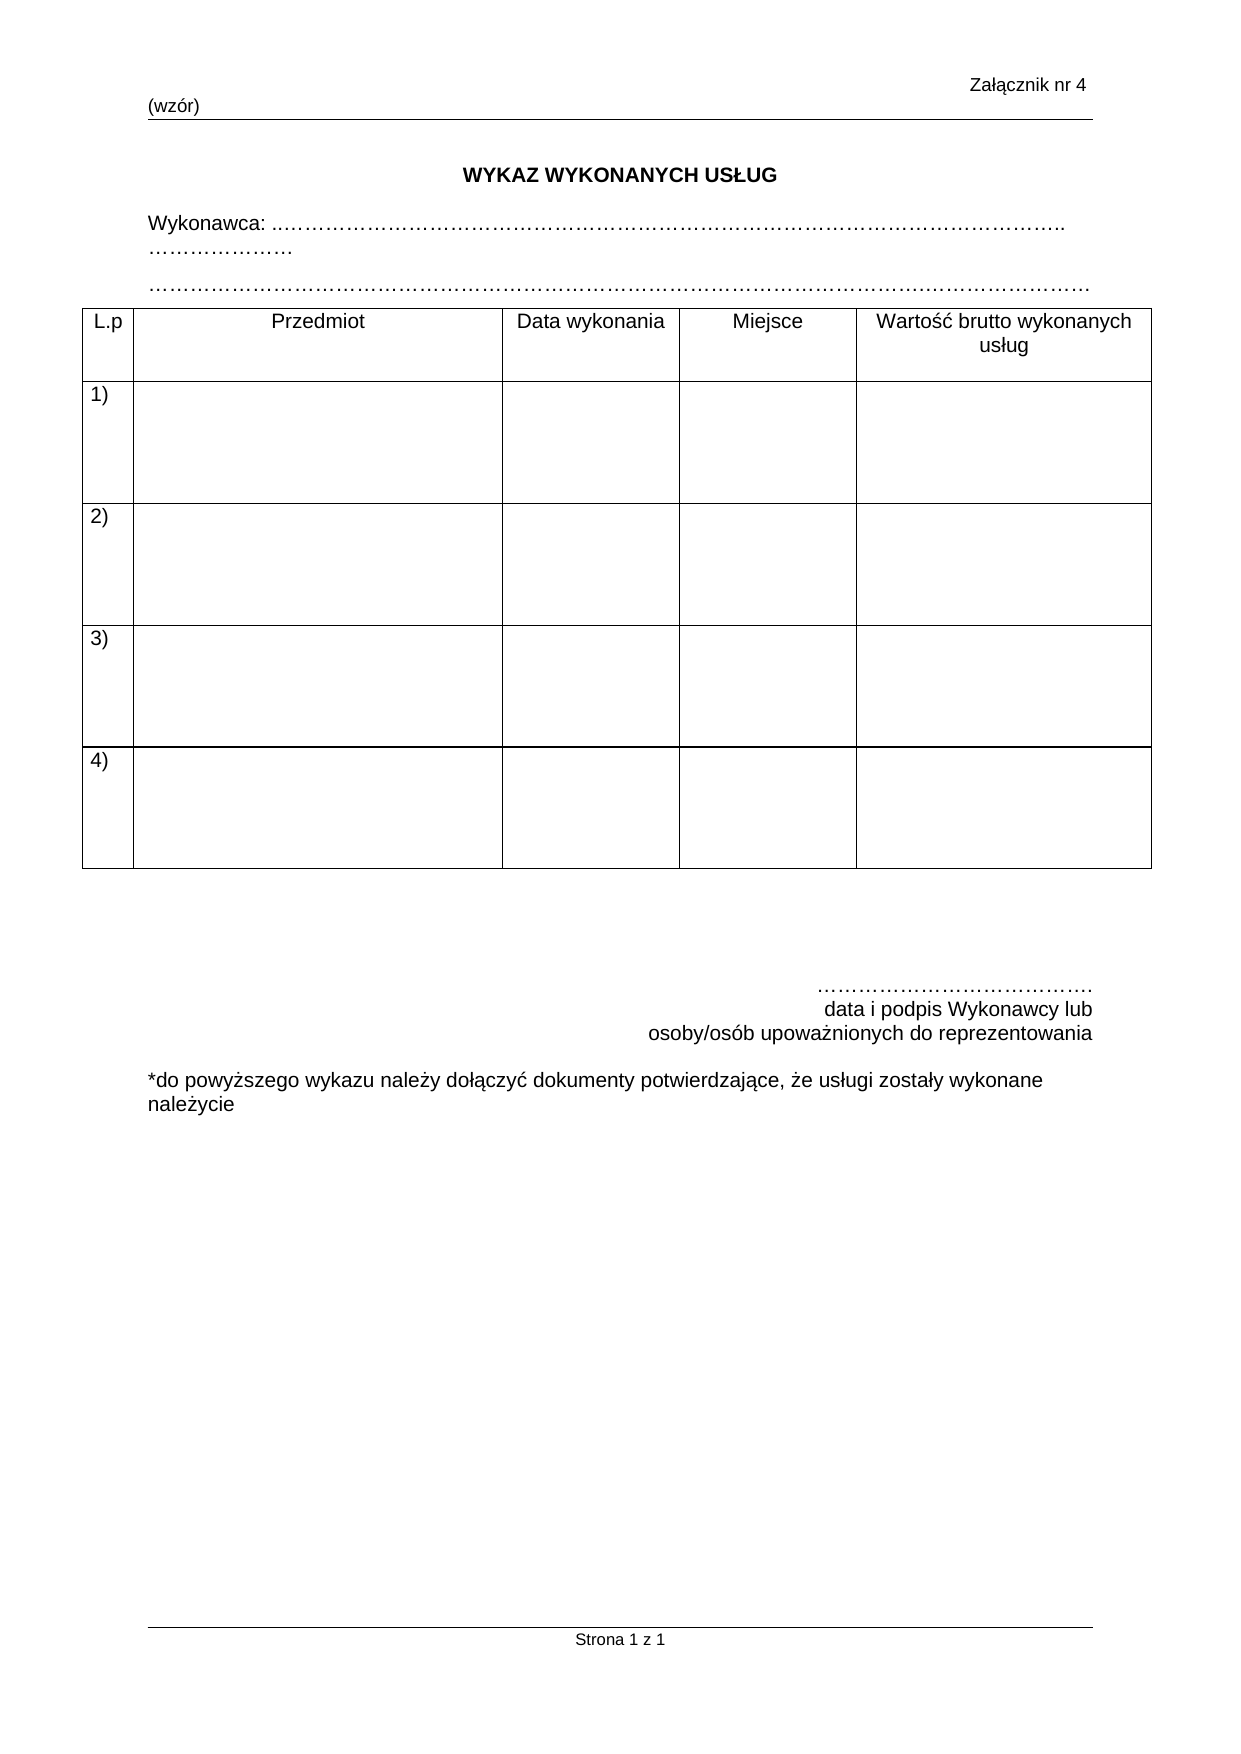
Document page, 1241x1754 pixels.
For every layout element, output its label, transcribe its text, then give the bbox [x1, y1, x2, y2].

table_cell [857, 748, 1151, 868]
table_cell [857, 504, 1151, 624]
table_cell [503, 748, 679, 868]
text ………………………………………………………………………………………………….…………………… [148, 271, 1093, 295]
table_cell [680, 626, 856, 746]
table_cell [134, 748, 502, 868]
table_cell [857, 382, 1151, 503]
table_cell [134, 626, 502, 746]
text *do powyższego wykazu należy dołączyć dokumenty potwierdzające, że usługi zostały wykonane należycie [148, 1068, 1093, 1116]
table_header Przedmiot [134, 309, 502, 381]
table_cell 2) [83, 504, 133, 624]
table_header Wartość brutto wykonanych usług [857, 309, 1151, 381]
text …………………………………. [148, 972, 1093, 996]
table_cell [134, 504, 502, 624]
table_header Data wykonania [503, 309, 679, 381]
subtitle data i podpis Wykonawcy lub osoby/osób upoważnionych do reprezentowania [148, 996, 1093, 1044]
table_cell [134, 382, 502, 503]
table_cell 1) [83, 382, 133, 503]
table_cell [680, 382, 856, 503]
table_cell [503, 504, 679, 624]
table_cell [503, 626, 679, 746]
table_header Miejsce [680, 309, 856, 381]
table_cell [680, 748, 856, 868]
table_header L.p [83, 309, 133, 381]
text WYKAZ WYKONANYCH USŁUG [148, 163, 1093, 187]
table_cell 3) [83, 626, 133, 746]
table_cell [503, 382, 679, 503]
text Wykonawca: ..…………………………………………………………………………………………………..………………… [148, 211, 1093, 259]
table_cell 4) [83, 748, 133, 868]
table_cell [857, 626, 1151, 746]
table_cell [680, 504, 856, 624]
